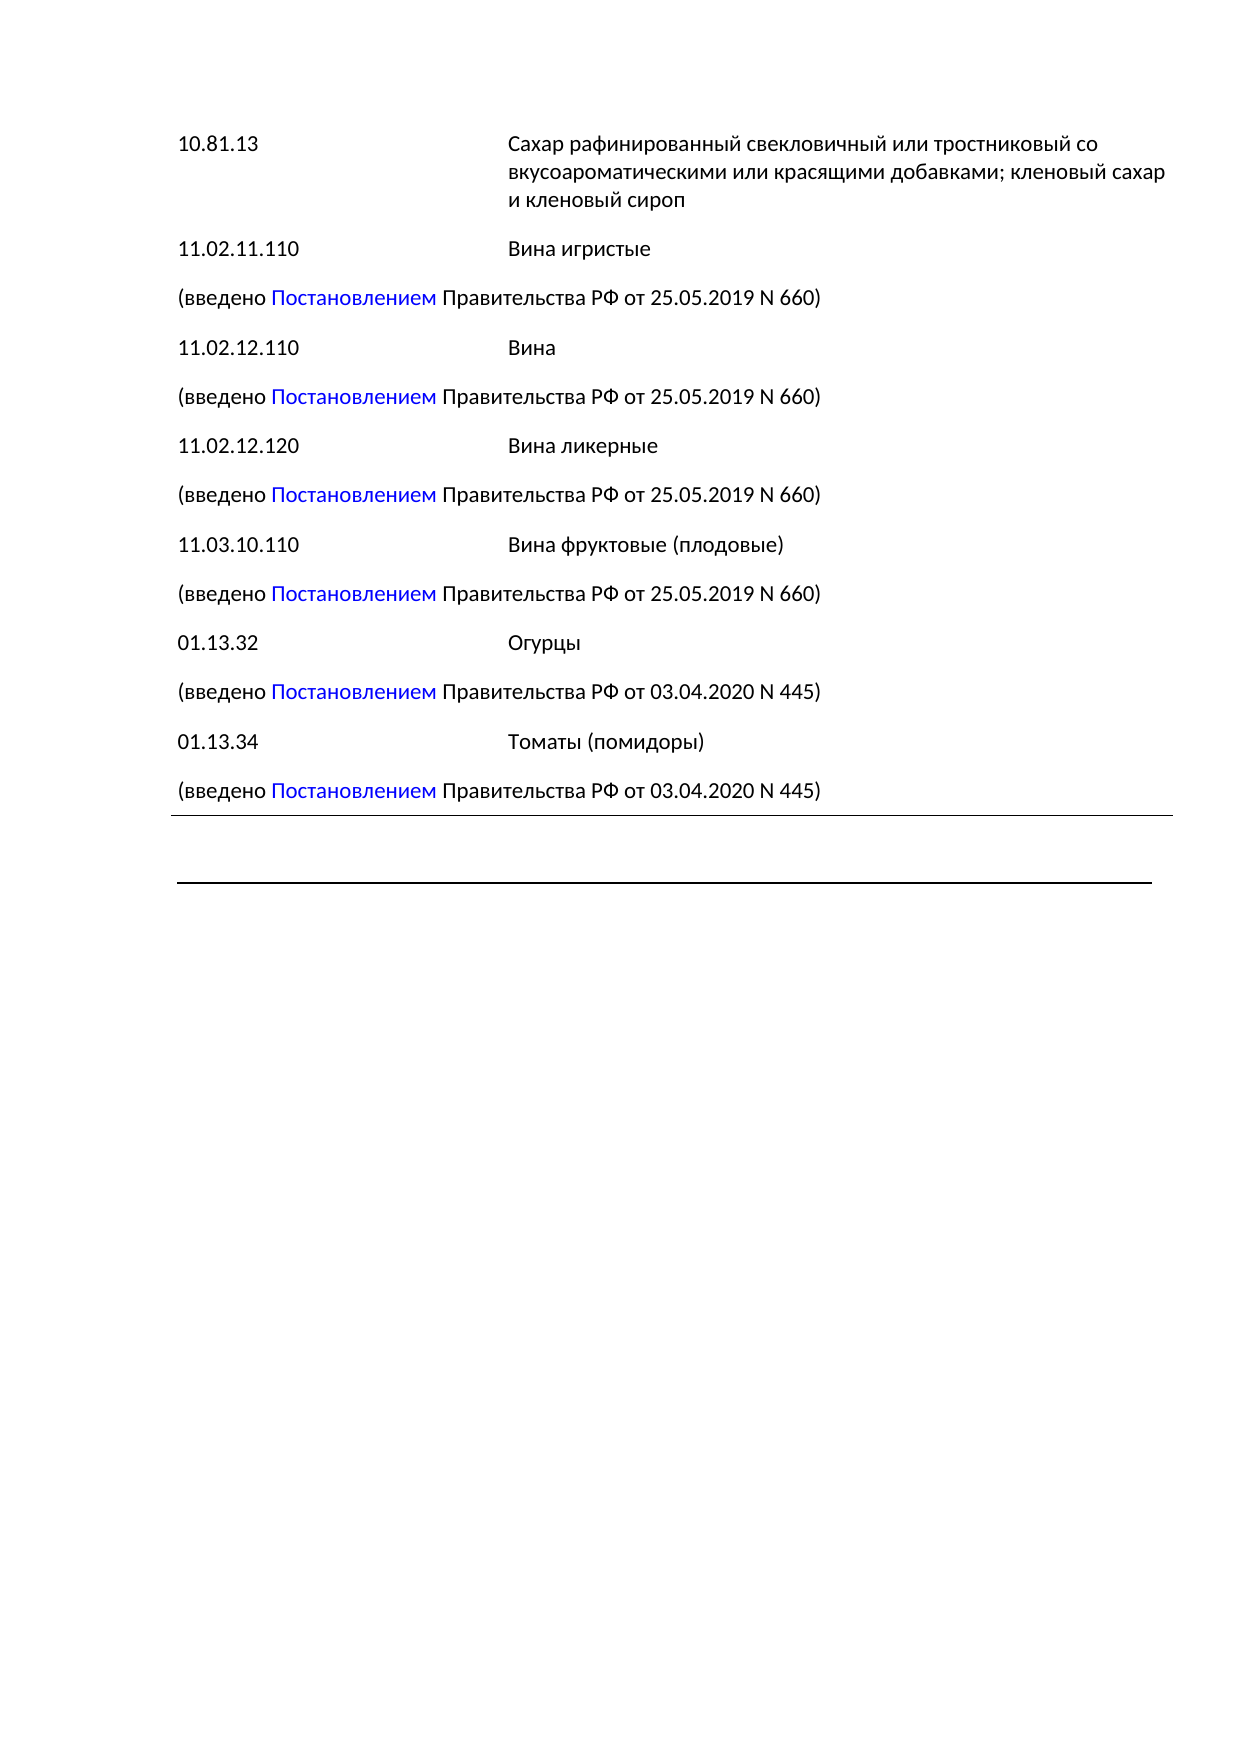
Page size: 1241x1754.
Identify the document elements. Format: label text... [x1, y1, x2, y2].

table_cell Вина фруктовые (плодовые) [501, 519, 1173, 568]
table_cell 01.13.32 [171, 618, 501, 667]
table_cell Сахар рафинированный свекловичный или тростниковый со вкусоароматическими или красящими добавками; кленовый сахар и кленовый сироп [501, 118, 1173, 223]
table_cell Огурцы [501, 618, 1173, 667]
table_cell (введено Постановлением Правительства РФ от 25.05.2019 N 660) [171, 371, 1173, 421]
table_cell 11.02.12.110 [171, 322, 501, 371]
table_cell (введено Постановлением Правительства РФ от 03.04.2020 N 445) [171, 765, 1173, 815]
table_cell Вина ликерные [501, 421, 1173, 470]
table_cell (введено Постановлением Правительства РФ от 25.05.2019 N 660) [171, 470, 1173, 519]
table_cell 11.02.11.110 [171, 224, 501, 273]
table_cell 11.02.12.120 [171, 421, 501, 470]
table_cell Вина игристые [501, 224, 1173, 273]
table_cell (введено Постановлением Правительства РФ от 25.05.2019 N 660) [171, 273, 1173, 322]
table_cell 10.81.13 [171, 118, 501, 223]
table_cell 01.13.34 [171, 716, 501, 765]
table_cell 11.03.10.110 [171, 519, 501, 568]
table_cell (введено Постановлением Правительства РФ от 03.04.2020 N 445) [171, 667, 1173, 716]
table_cell (введено Постановлением Правительства РФ от 25.05.2019 N 660) [171, 568, 1173, 618]
table_cell Вина [501, 322, 1173, 371]
table_cell Томаты (помидоры) [501, 716, 1173, 765]
